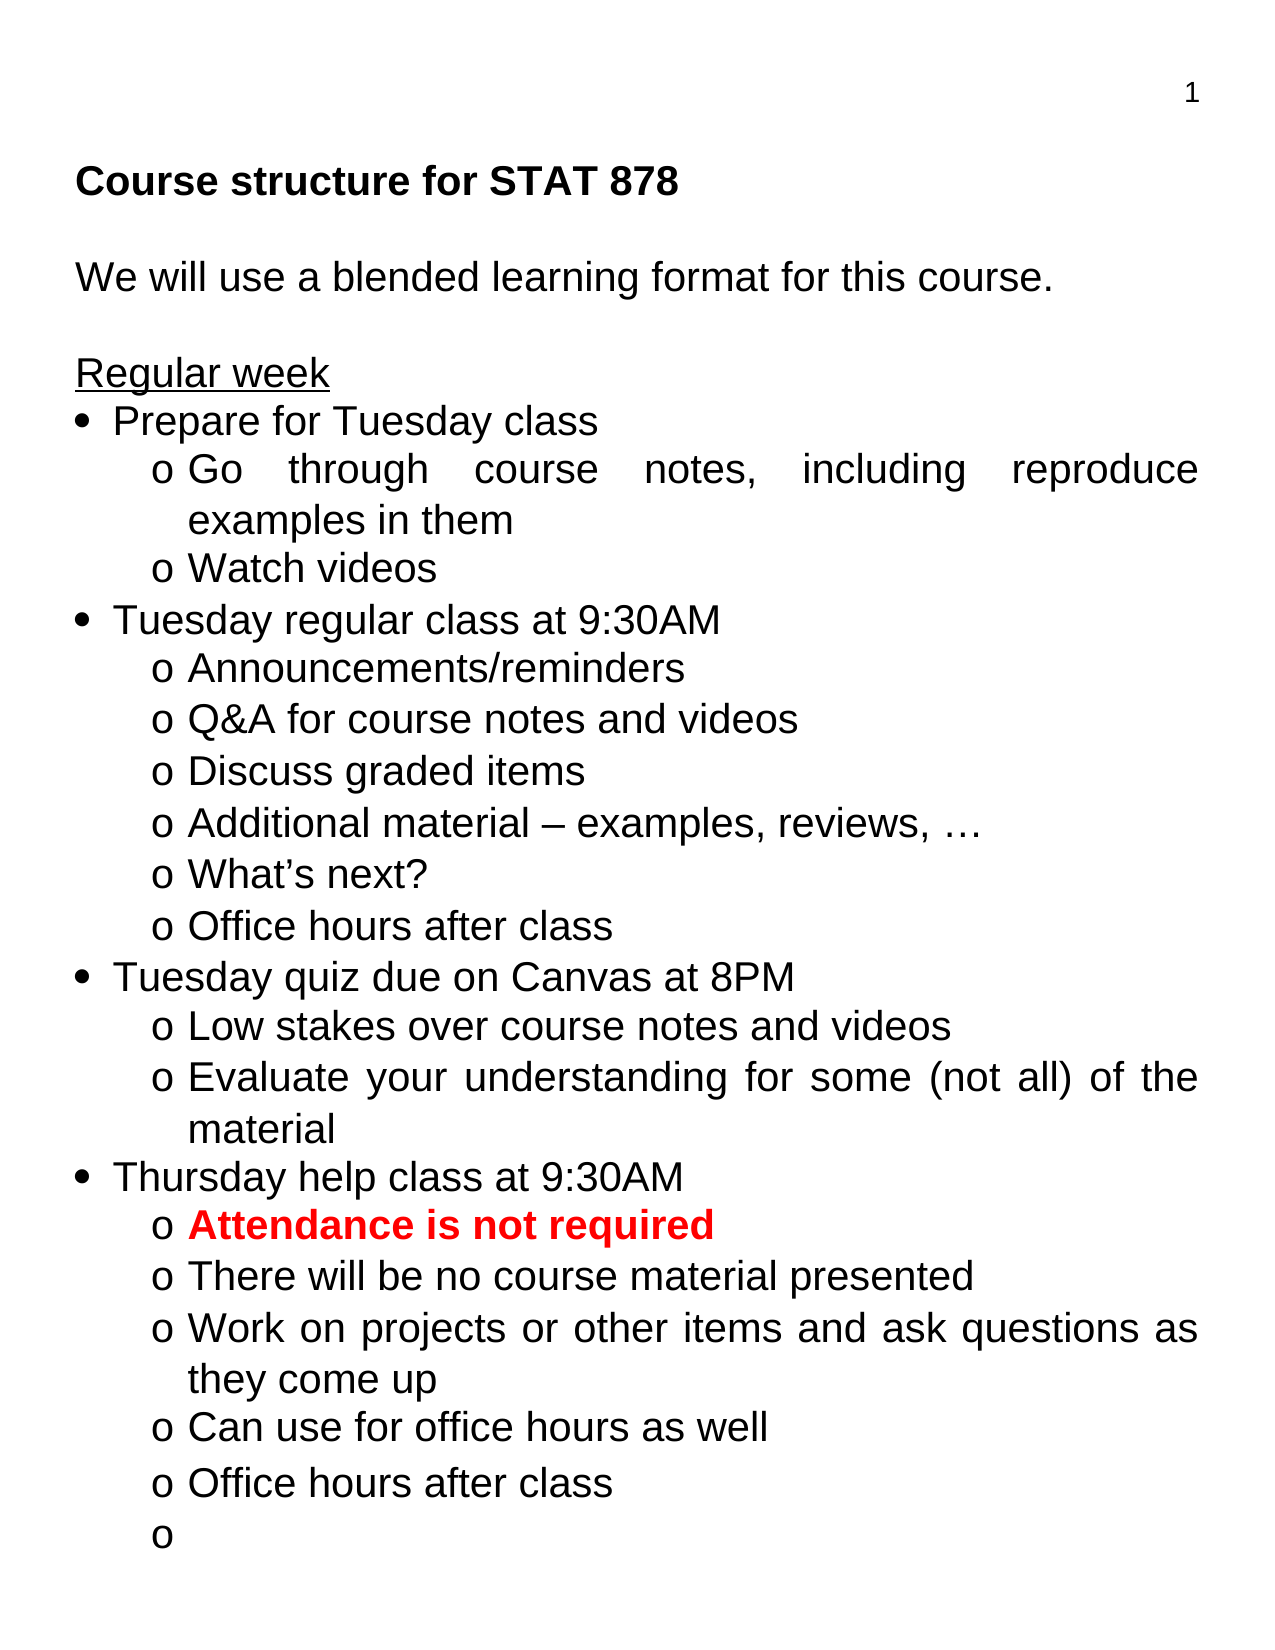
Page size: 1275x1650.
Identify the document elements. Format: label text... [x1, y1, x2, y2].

list Go through course notes, including reproduce examples in them [150, 444, 1200, 544]
list Evaluate your understanding for some (not all) of the material [150, 1052, 1200, 1152]
list Attendance is not required [150, 1200, 1200, 1252]
list Q&A for course notes and videos [150, 695, 1200, 746]
list Office hours after class [150, 901, 1200, 953]
text Course structure for STAT 878 [75, 156, 1200, 204]
list Work on projects or other items and ask questions as they come up [150, 1303, 1200, 1403]
text Regular week [75, 348, 1200, 396]
list Watch videos [150, 544, 1200, 595]
list What’s next? [150, 849, 1200, 901]
list There will be no course material presented [150, 1252, 1200, 1303]
list Prepare for Tuesday class [75, 396, 1200, 444]
list Can use for office hours as well [150, 1403, 1200, 1454]
list Announcements/reminders [150, 643, 1200, 695]
text We will use a blended learning format for this course. [75, 252, 1200, 300]
list Tuesday quiz due on Canvas at 8PM [75, 953, 1200, 1001]
list Tuesday regular class at 9:30AM [75, 595, 1200, 643]
list Low stakes over course notes and videos [150, 1001, 1200, 1052]
list Office hours after class [150, 1458, 1200, 1510]
list Thursday help class at 9:30AM [75, 1152, 1200, 1200]
list Discuss graded items [150, 746, 1200, 798]
list Additional material – examples, reviews, … [150, 798, 1200, 849]
